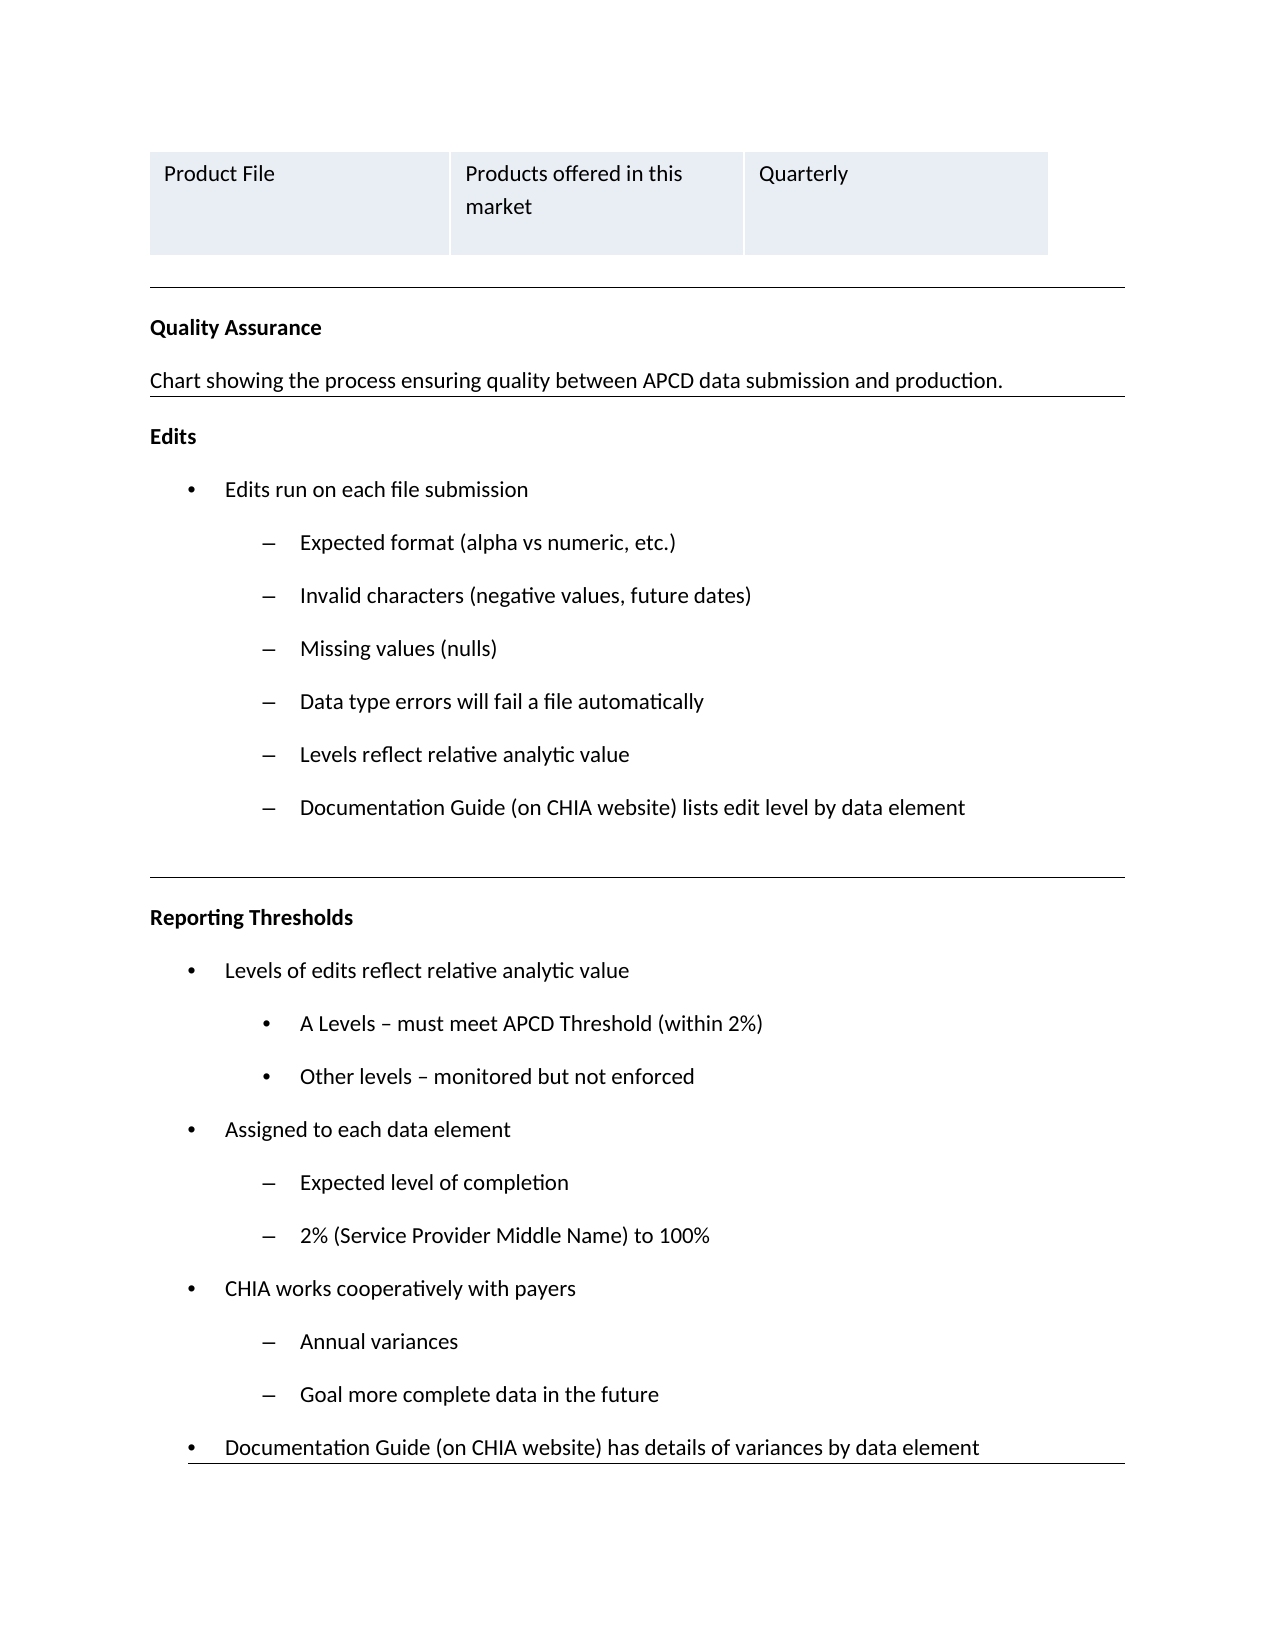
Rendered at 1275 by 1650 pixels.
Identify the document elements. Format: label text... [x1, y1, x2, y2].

list Expected level of completion [262, 1168, 1125, 1196]
text Quality Assurance [150, 313, 1125, 341]
text Reporting Thresholds [150, 903, 1125, 931]
list Documentation Guide (on CHIA website) lists edit level by data element [262, 793, 1125, 822]
table_cell Product File [150, 152, 449, 255]
list CHIA works cooperatively with payers [187, 1274, 1125, 1302]
list Invalid characters (negative values, future dates) [262, 581, 1125, 609]
list Documentation Guide (on CHIA website) has details of variances by data element [187, 1433, 1125, 1464]
list Expected format (alpha vs numeric, etc.) [262, 528, 1125, 556]
list Edits run on each file submission [187, 475, 1125, 503]
table_cell Products offered in this market [451, 152, 743, 255]
list Data type errors will fail a file automatically [262, 687, 1125, 716]
list Levels reflect relative analytic value [262, 741, 1125, 768]
list Assigned to each data element [187, 1115, 1125, 1143]
list Levels of edits reflect relative analytic value [187, 956, 1125, 984]
text Chart showing the process ensuring quality between APCD data submission and production. [150, 366, 1125, 396]
list Annual variances [262, 1327, 1125, 1355]
text Edits [150, 422, 1125, 450]
list A Levels – must meet APCD Threshold (within 2%) [262, 1009, 1125, 1037]
list 2% (Service Provider Middle Name) to 100% [262, 1221, 1125, 1249]
list Missing values (nulls) [262, 634, 1125, 662]
table_cell Quarterly [745, 152, 1048, 255]
list Other levels – monitored but not enforced [262, 1062, 1125, 1090]
list Goal more complete data in the future [262, 1380, 1125, 1408]
